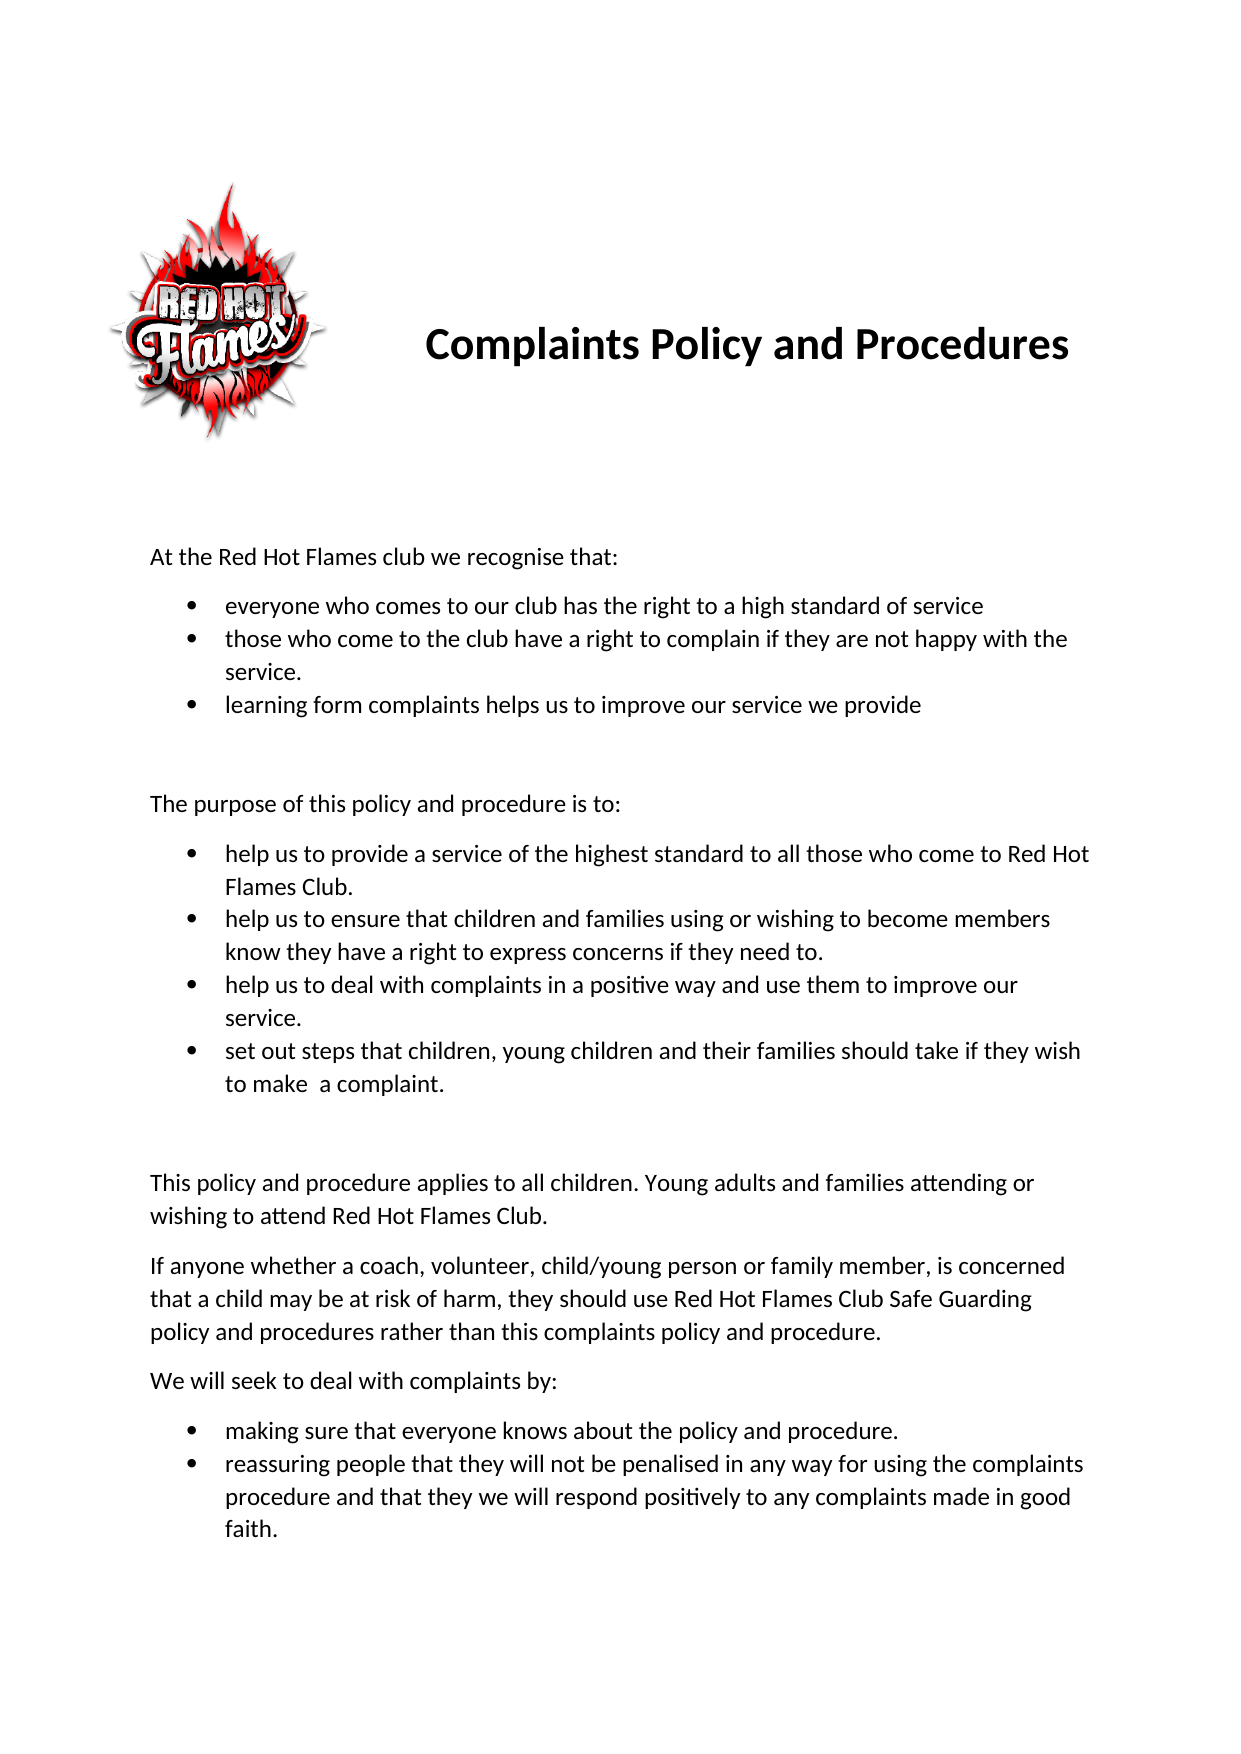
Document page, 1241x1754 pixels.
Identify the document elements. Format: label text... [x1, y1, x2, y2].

list reassuring people that they will not be penalised in any way for using the complaints procedure and that they we will respond positively to any complaints made in good faith. [187, 1448, 1090, 1544]
text This policy and procedure applies to all children. Young adults and families attending or wishing to attend Red Hot Flames Club. [150, 1167, 1090, 1231]
text At the Red Hot Flames club we recognise that: [150, 541, 1090, 571]
list help us to ensure that children and families using or wishing to become members know they have a right to express concerns if they need to. [187, 904, 1090, 967]
list making sure that everyone knows about the policy and procedure. [187, 1415, 1090, 1445]
text Complaints Policy and Procedures [309, 315, 1090, 371]
picture [101, 173, 336, 446]
list set out steps that children, young children and their families should take if they wish to make a complaint. [187, 1035, 1090, 1099]
list everyone who comes to our club has the right to a high standard of service [187, 590, 1090, 621]
list help us to deal with complaints in a positive way and use them to improve our service. [187, 969, 1090, 1033]
text We will seek to deal with complaints by: [150, 1365, 1090, 1396]
text The purpose of this policy and procedure is to: [150, 788, 1090, 819]
list learning form complaints helps us to improve our service we provide [187, 689, 1090, 719]
list help us to provide a service of the highest standard to all those who come to Red Hot Flames Club. [187, 838, 1090, 901]
list those who come to the club have a right to complain if they are not happy with the service. [187, 623, 1090, 687]
text If anyone whether a coach, volunteer, child/young person or family member, is concerned that a child may be at risk of harm, they should use Red Hot Flames Club Safe Guarding policy and procedures rather than this complaints policy and procedure. [150, 1250, 1090, 1346]
